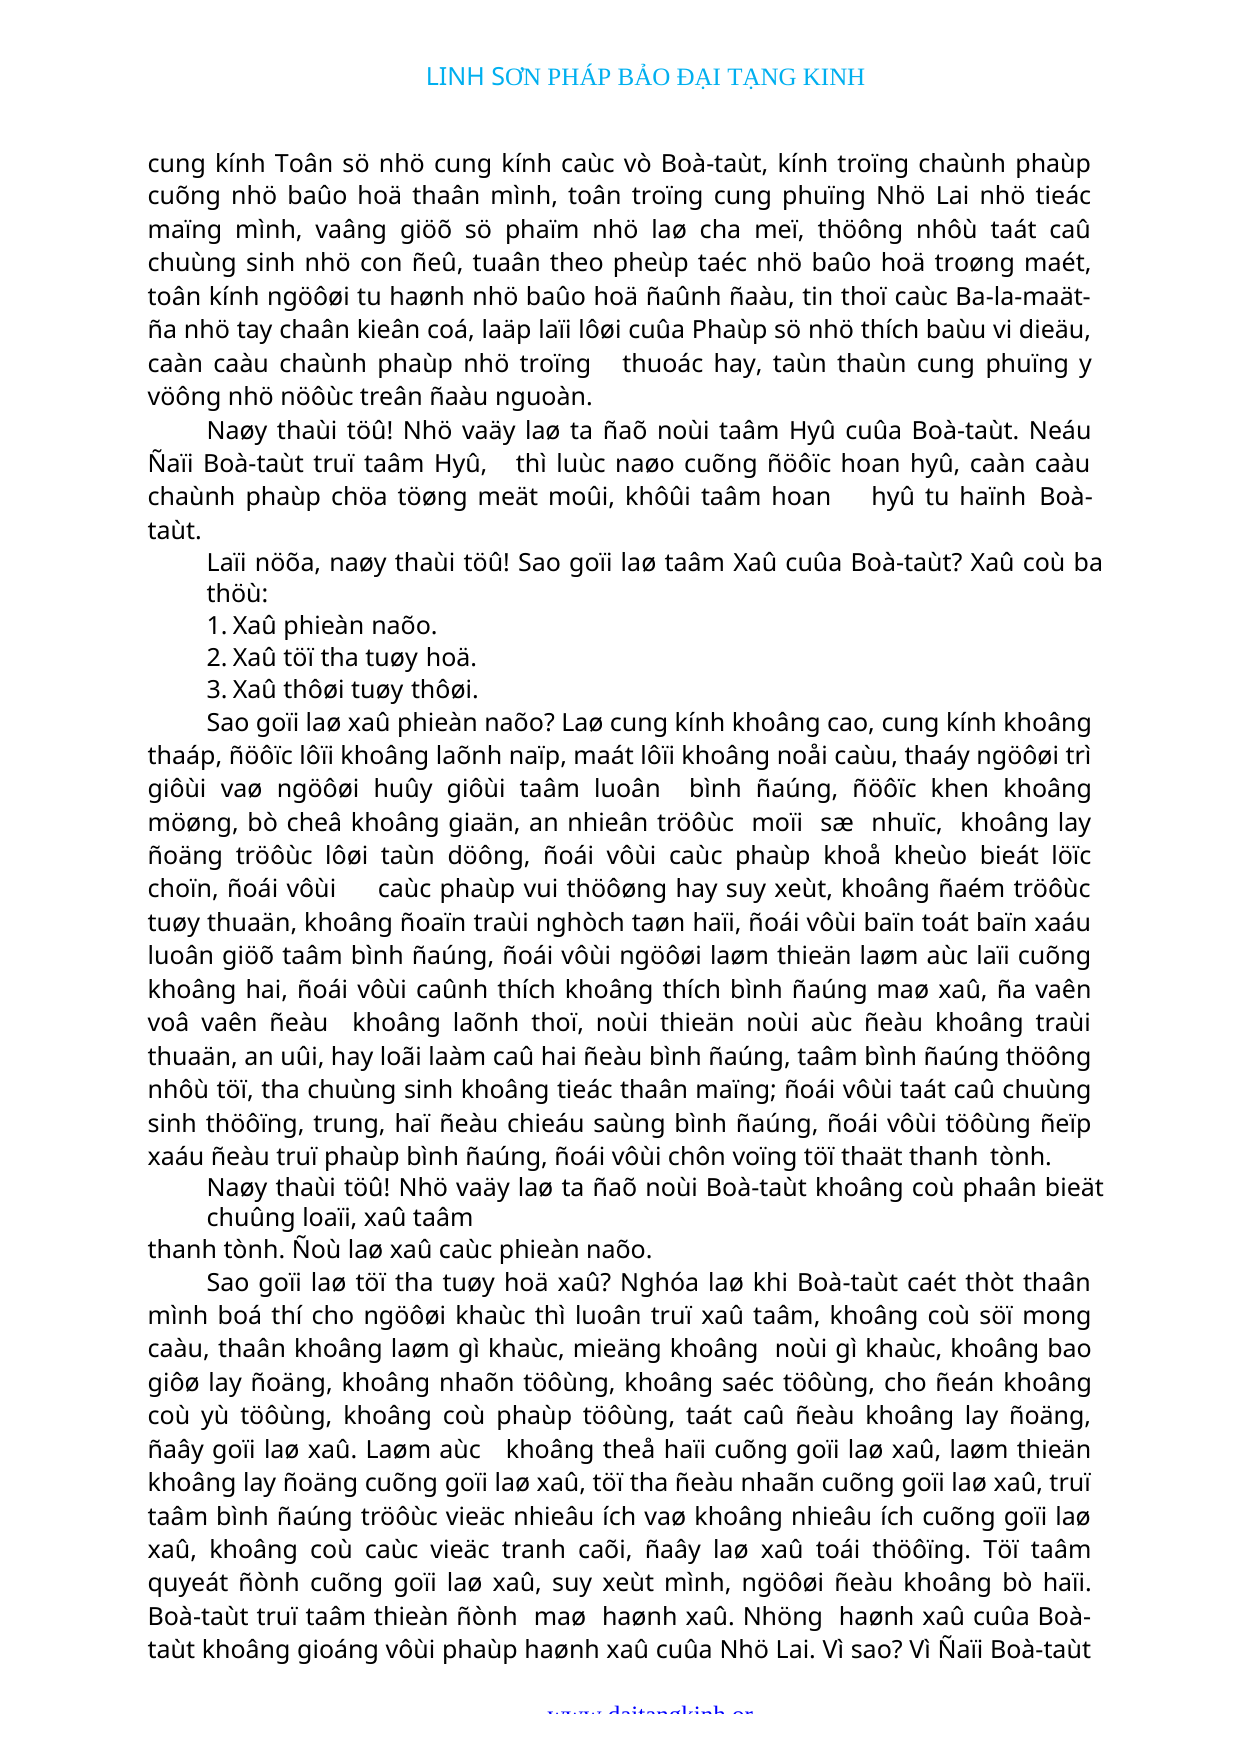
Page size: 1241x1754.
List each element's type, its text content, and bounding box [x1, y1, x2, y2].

text Sao goïi laø xaû phieàn naõo? Laø cung kính khoâng cao, cung kính khoâng thaáp, ñöôïc lôïi khoâng laõnh naïp, maát lôïi khoâng noåi caùu, thaáy ngöôøi trì giôùi vaø ngöôøi huûy giôùi taâm luoân bình ñaúng, ñöôïc khen khoâng möøng, bò cheâ khoâng giaän, an nhieân tröôùc moïi sæ nhuïc, khoâng lay ñoäng tröôùc lôøi taùn döông, ñoái vôùi caùc phaùp khoå kheùo bieát löïc choïn, ñoái vôùi caùc phaùp vui thöôøng hay suy xeùt, khoâng ñaém tröôùc tuøy thuaän, khoâng ñoaïn traùi nghòch taøn haïi, ñoái vôùi baïn toát baïn xaáu luoân giöõ taâm bình ñaúng, ñoái vôùi ngöôøi laøm thieän laøm aùc laïi cuõng khoâng hai, ñoái vôùi caûnh thích khoâng thích bình ñaúng maø xaû, ña vaên voâ vaên ñeàu khoâng laõnh thoï, noùi thieän noùi aùc ñeàu khoâng traùi thuaän, an uûi, hay loãi laàm caû hai ñeàu bình ñaúng, taâm bình ñaúng thöông nhôù töï, tha chuùng sinh khoâng tieác thaân maïng; ñoái vôùi taát caû chuùng sinh thöôïng, trung, haï ñeàu chieáu saùng bình ñaúng, ñoái vôùi töôùng ñeïp xaáu ñeàu truï phaùp bình ñaúng, ñoái vôùi chôn voïng töï thaät thanh tònh. [147, 705, 1093, 1173]
text Naøy thaùi töû! Nhö vaäy laø ta ñaõ noùi taâm Hyû cuûa Boà-taùt. Neáu Ñaïi Boà-taùt truï taâm Hyû, thì luùc naøo cuõng ñöôïc hoan hyû, caàn caàu chaùnh phaùp chöa töøng meät moûi, khôûi taâm hoan hyû tu haïnh Boà-taùt. [147, 413, 1093, 546]
list Xaû thôøi tuøy thôøi. [206, 673, 1105, 705]
list Xaû töï tha tuøy hoä. [206, 641, 1105, 673]
list Xaû phieàn naõo. [206, 609, 1105, 641]
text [147, 1265, 1093, 1666]
text Laïi nöõa, naøy thaùi töû! Sao goïi laø taâm Xaû cuûa Boà-taùt? Xaû coù ba thöù: [206, 546, 1105, 609]
text Naøy thaùi töû! Nhö vaäy laø ta ñaõ noùi Boà-taùt khoâng coù phaân bieät chuûng loaïi, xaû taâm [206, 1173, 1105, 1233]
text thanh tònh. Ñoù laø xaû caùc phieàn naõo. [147, 1233, 1105, 1265]
text cung kính Toân sö nhö cung kính caùc vò Boà-taùt, kính troïng chaùnh phaùp cuõng nhö baûo hoä thaân mình, toân troïng cung phuïng Nhö Lai nhö tieác maïng mình, vaâng giöõ sö phaïm nhö laø cha meï, thöông nhôù taát caû chuùng sinh nhö con ñeû, tuaân theo pheùp taéc nhö baûo hoä troøng maét, toân kính ngöôøi tu haønh nhö baûo hoä ñaûnh ñaàu, tin thoï caùc Ba-la-maät-ña nhö tay chaân kieân coá, laäp laïi lôøi cuûa Phaùp sö nhö thích baùu vi dieäu, caàn caàu chaùnh phaùp nhö troïng thuoác hay, taùn thaùn cung phuïng y vöông nhö nöôùc treân ñaàu nguoàn. [147, 145, 1093, 413]
